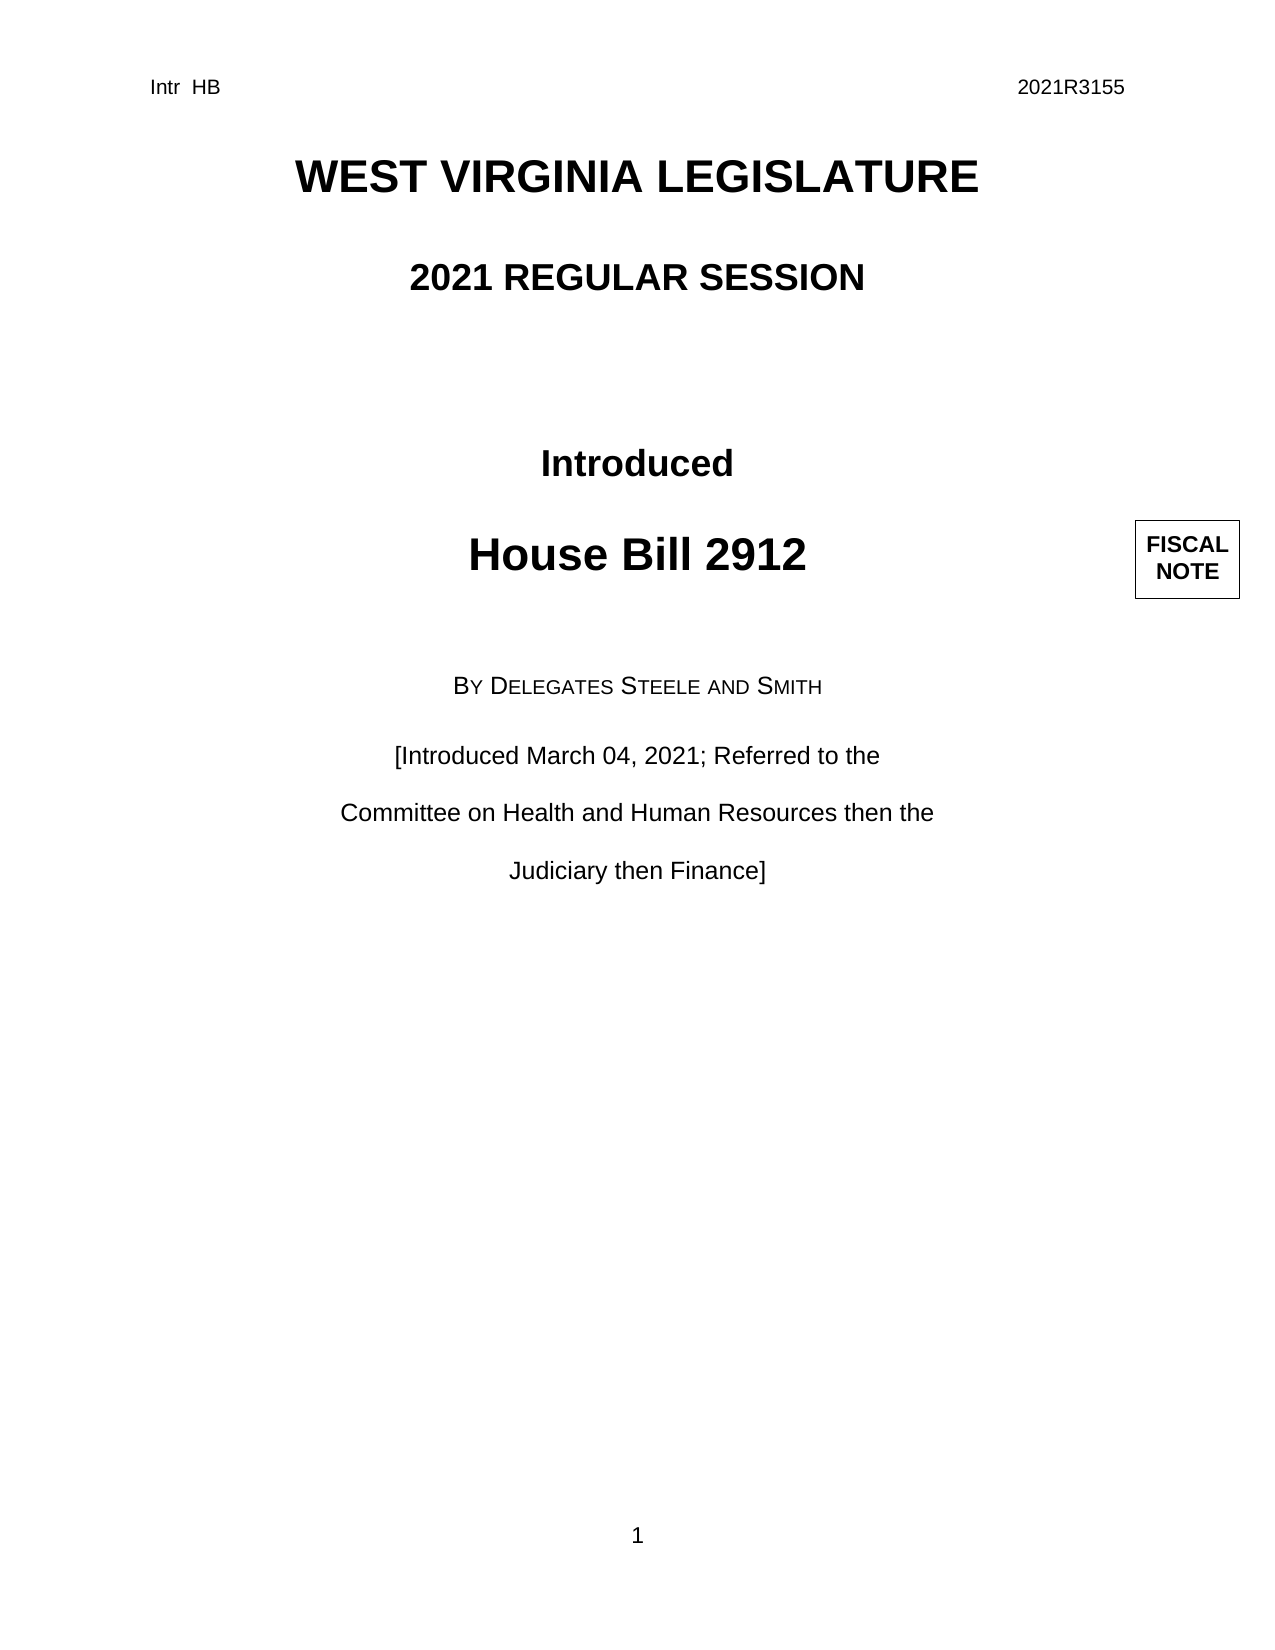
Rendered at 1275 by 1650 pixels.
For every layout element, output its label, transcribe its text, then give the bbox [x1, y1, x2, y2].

text By [337, 671, 937, 699]
title 2021 regular session [150, 255, 1125, 298]
title WEST virginia legislature [150, 150, 1125, 203]
text Bill [150, 528, 1125, 581]
text [] [337, 741, 937, 884]
